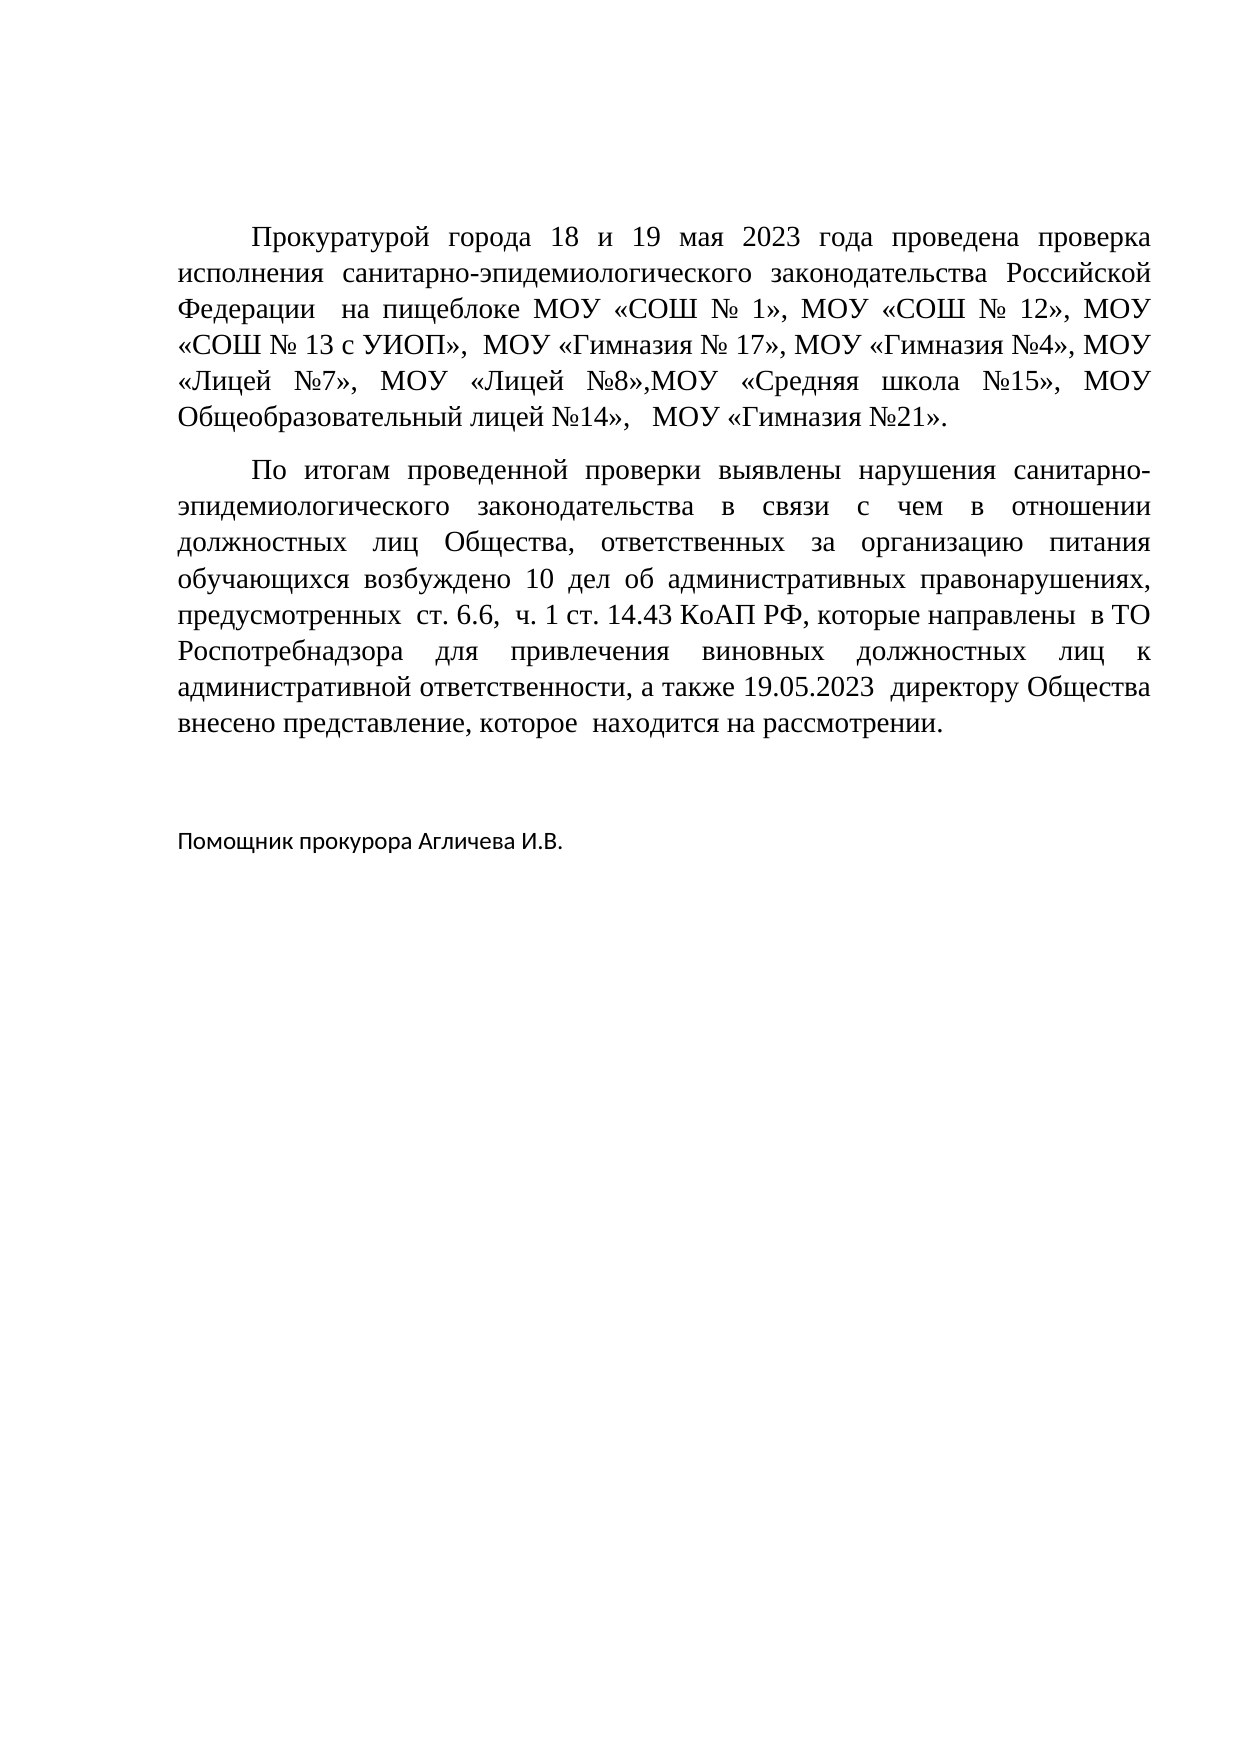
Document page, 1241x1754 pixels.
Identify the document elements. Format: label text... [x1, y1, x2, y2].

text Прокуратурой города 18 и 19 мая 2023 года проведена проверка исполнения санитарно-эпидемиологического законодательства Российской Федерации на пищеблоке МОУ «СОШ № 1», МОУ «СОШ № 12», МОУ «СОШ № 13 с УИОП», МОУ «Гимназия № 17», МОУ «Гимназия №4», МОУ «Лицей №7», МОУ «Лицей №8»,МОУ «Средняя школа №15», МОУ Общеобразовательный лицей №14», МОУ «Гимназия №21». [177, 219, 1152, 433]
text По итогам проведенной проверки выявлены нарушения санитарно-эпидемиологического законодательства в связи с чем в отношении должностных лиц Общества, ответственных за организацию питания обучающихся возбуждено 10 дел об административных правонарушениях, предусмотренных ст. 6.6, ч. 1 ст. 14.43 КоАП РФ, которые направлены в ТО Роспотребнадзора для привлечения виновных должностных лиц к административной ответственности, а также 19.05.2023 директору Общества внесено представление, которое находится на рассмотрении. [177, 452, 1152, 739]
text Помощник прокурора Агличева И.В. [177, 825, 1152, 856]
